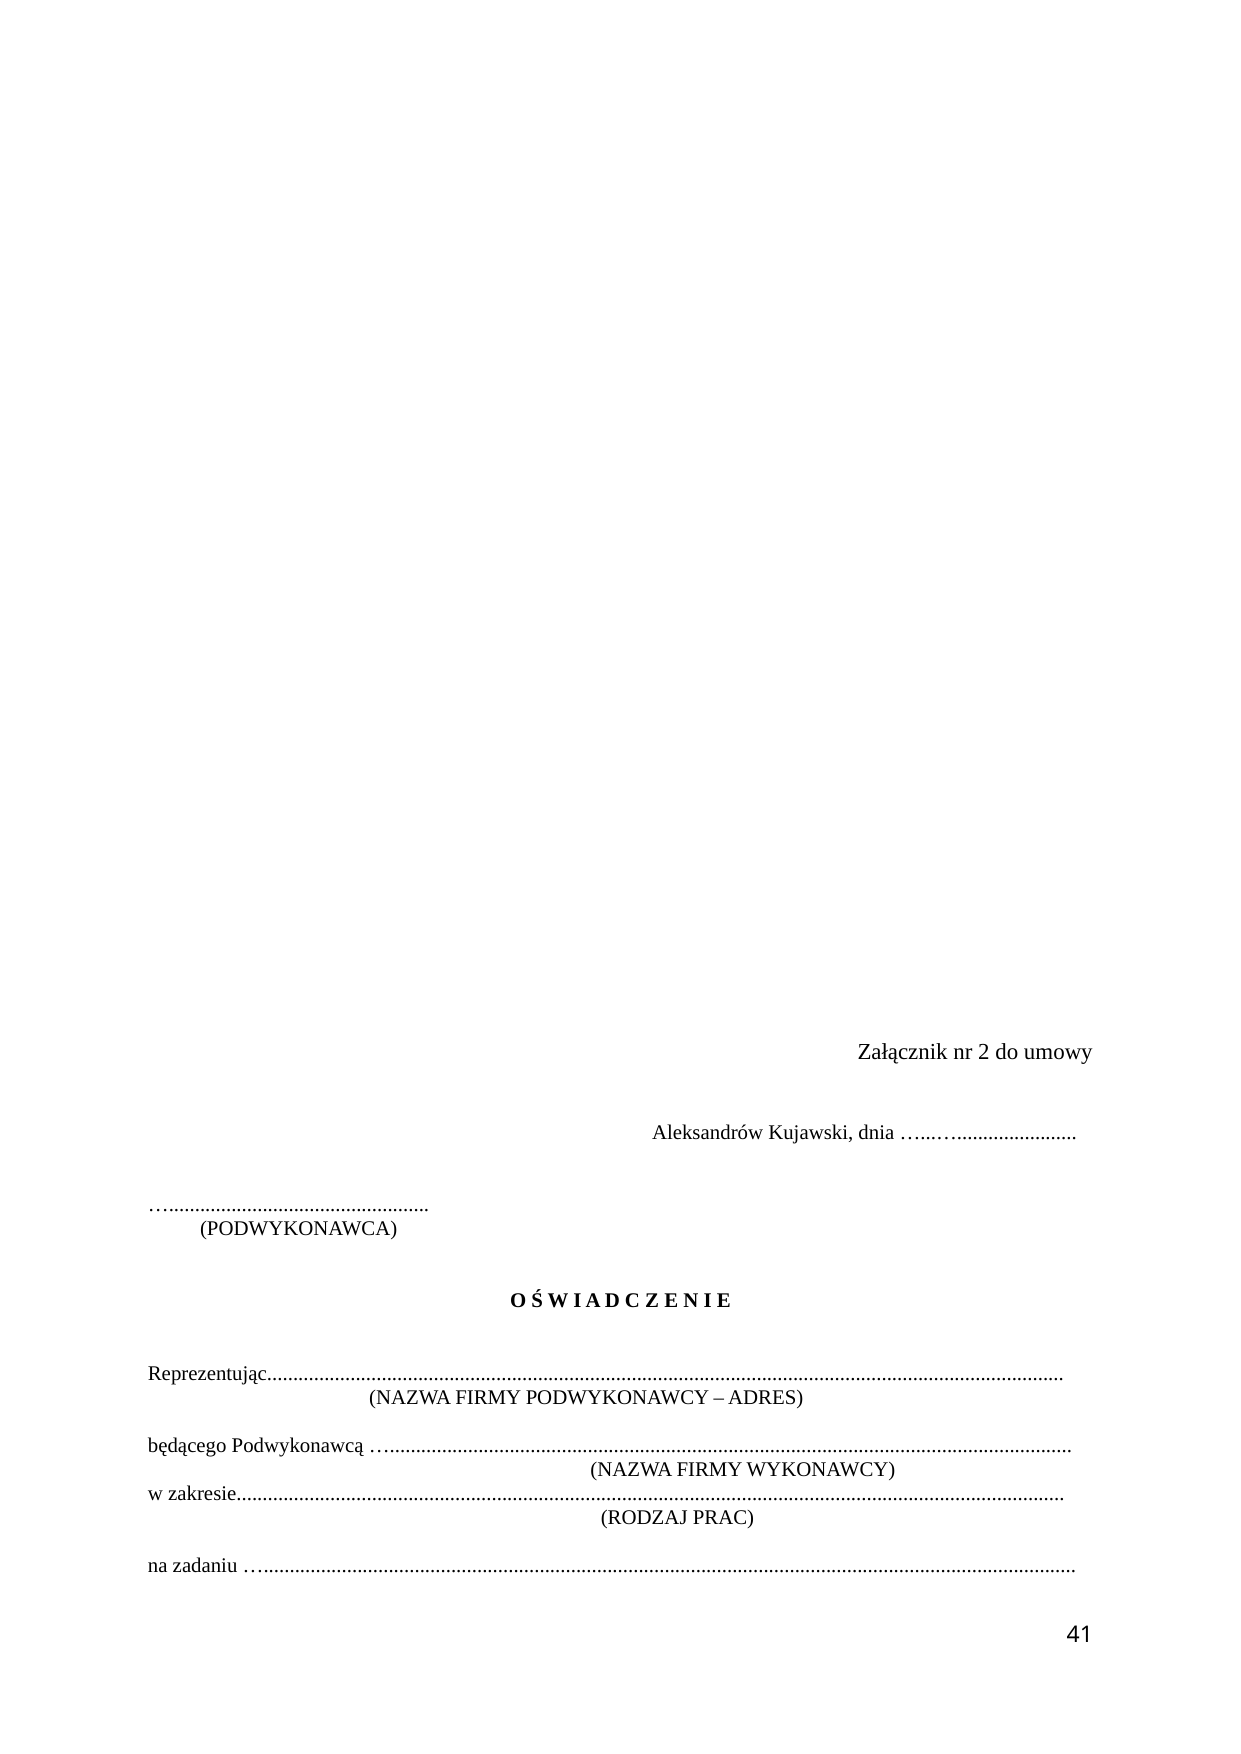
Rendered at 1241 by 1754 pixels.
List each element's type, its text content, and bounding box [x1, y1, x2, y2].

text ….................................................. [148, 1192, 1093, 1216]
text w zakresie............................................................................................................................................................... [148, 1481, 1093, 1505]
text Załącznik nr 2 do umowy [148, 1038, 1093, 1065]
text (RODZAJ PRAC) [148, 1505, 1093, 1529]
text Reprezentując......................................................................................................................................................... [148, 1361, 1093, 1384]
text (NAZWA FIRMY WYKONAWCY) [148, 1457, 1093, 1481]
text O Ś W I A D C Z E N I E [148, 1288, 1093, 1312]
text Aleksandrów Kujawski, dnia …...…....................... [148, 1120, 1093, 1144]
text (PODWYKONAWCA) [148, 1216, 1093, 1240]
text (NAZWA FIRMY PODWYKONAWCY – ADRES) [148, 1384, 1093, 1409]
text będącego Podwykonawcą …................................................................................................................................... [148, 1433, 1093, 1457]
text na zadaniu …............................................................................................................................................................ [148, 1553, 1093, 1577]
